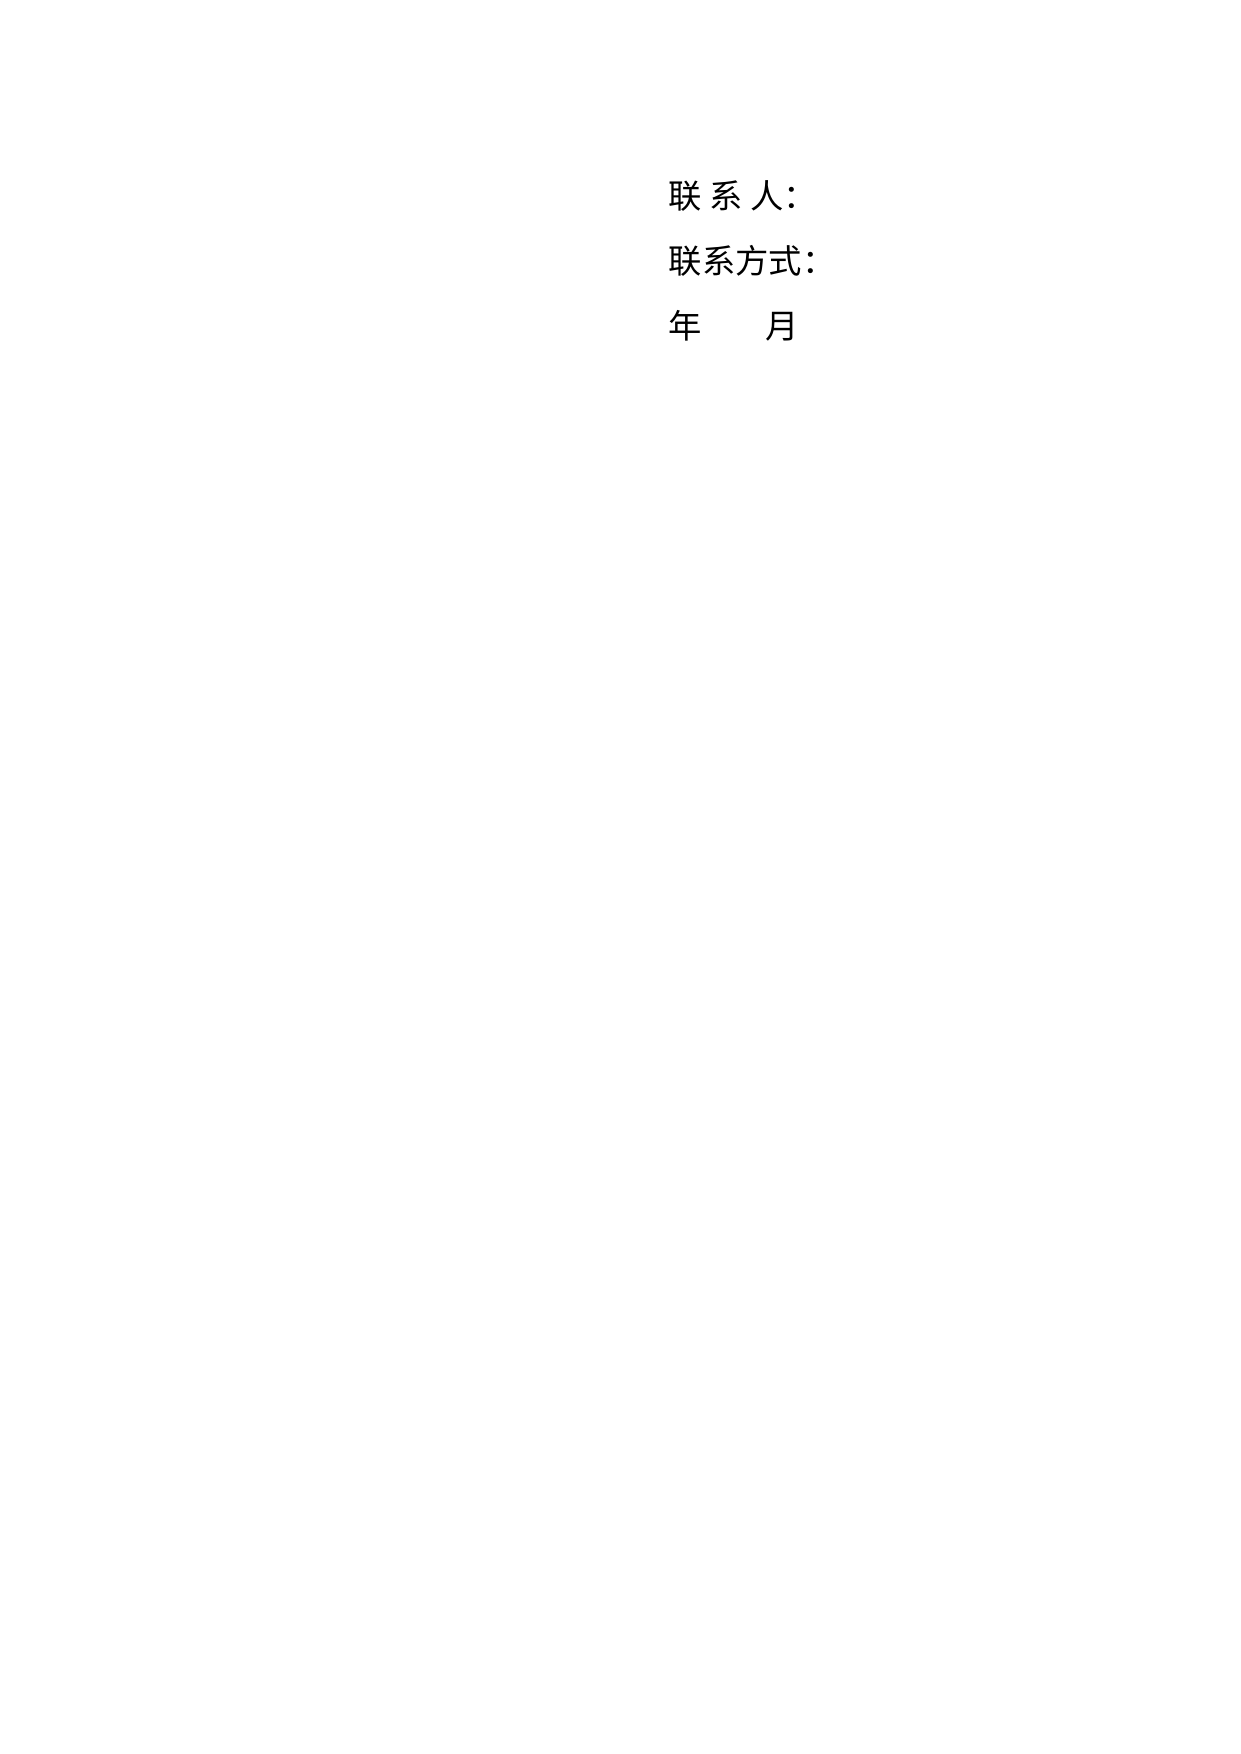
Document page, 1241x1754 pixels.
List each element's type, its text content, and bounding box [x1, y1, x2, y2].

text 联系方式： [669, 227, 1053, 292]
text 联 系 人： [669, 162, 1053, 227]
text 年 月 [669, 292, 1053, 357]
